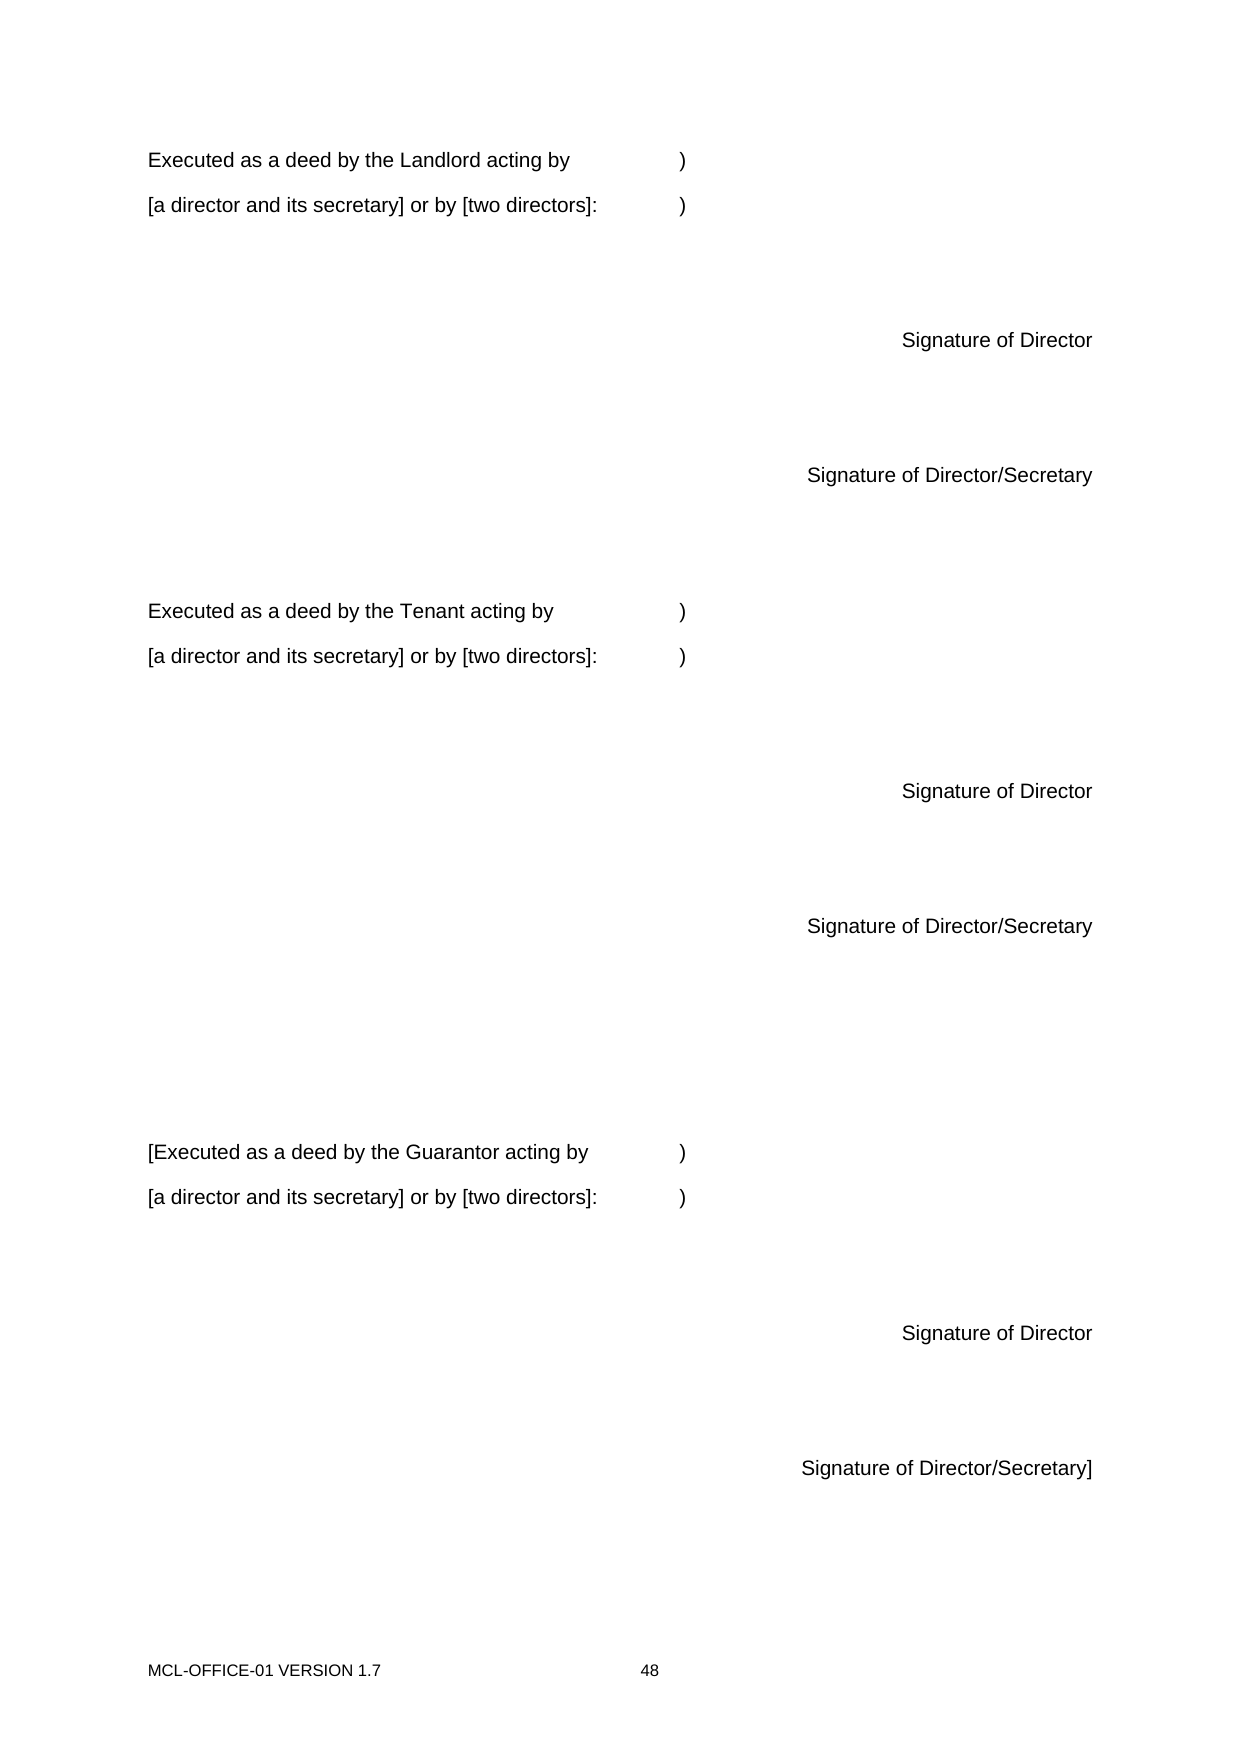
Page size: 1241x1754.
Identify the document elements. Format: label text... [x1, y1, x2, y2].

text Signature of Director [148, 779, 1093, 803]
text [a director and its secretary] or by [two directors]: ) [148, 644, 1093, 668]
text Signature of Director/Secretary [148, 463, 1093, 487]
text Executed as a deed by the Tenant acting by ) [148, 599, 1093, 623]
text Signature of Director/Secretary] [148, 1456, 1093, 1479]
text Signature of Director/Secretary [148, 914, 1093, 938]
text [a director and its secretary] or by [two directors]: ) [148, 193, 1093, 217]
text Signature of Director [148, 1320, 1093, 1344]
text [Executed as a deed by the Guarantor acting by ) [148, 1140, 1093, 1164]
text [a director and its secretary] or by [two directors]: ) [148, 1185, 1093, 1209]
text Signature of Director [148, 328, 1093, 352]
text Executed as a deed by the Landlord acting by ) [148, 148, 1093, 172]
